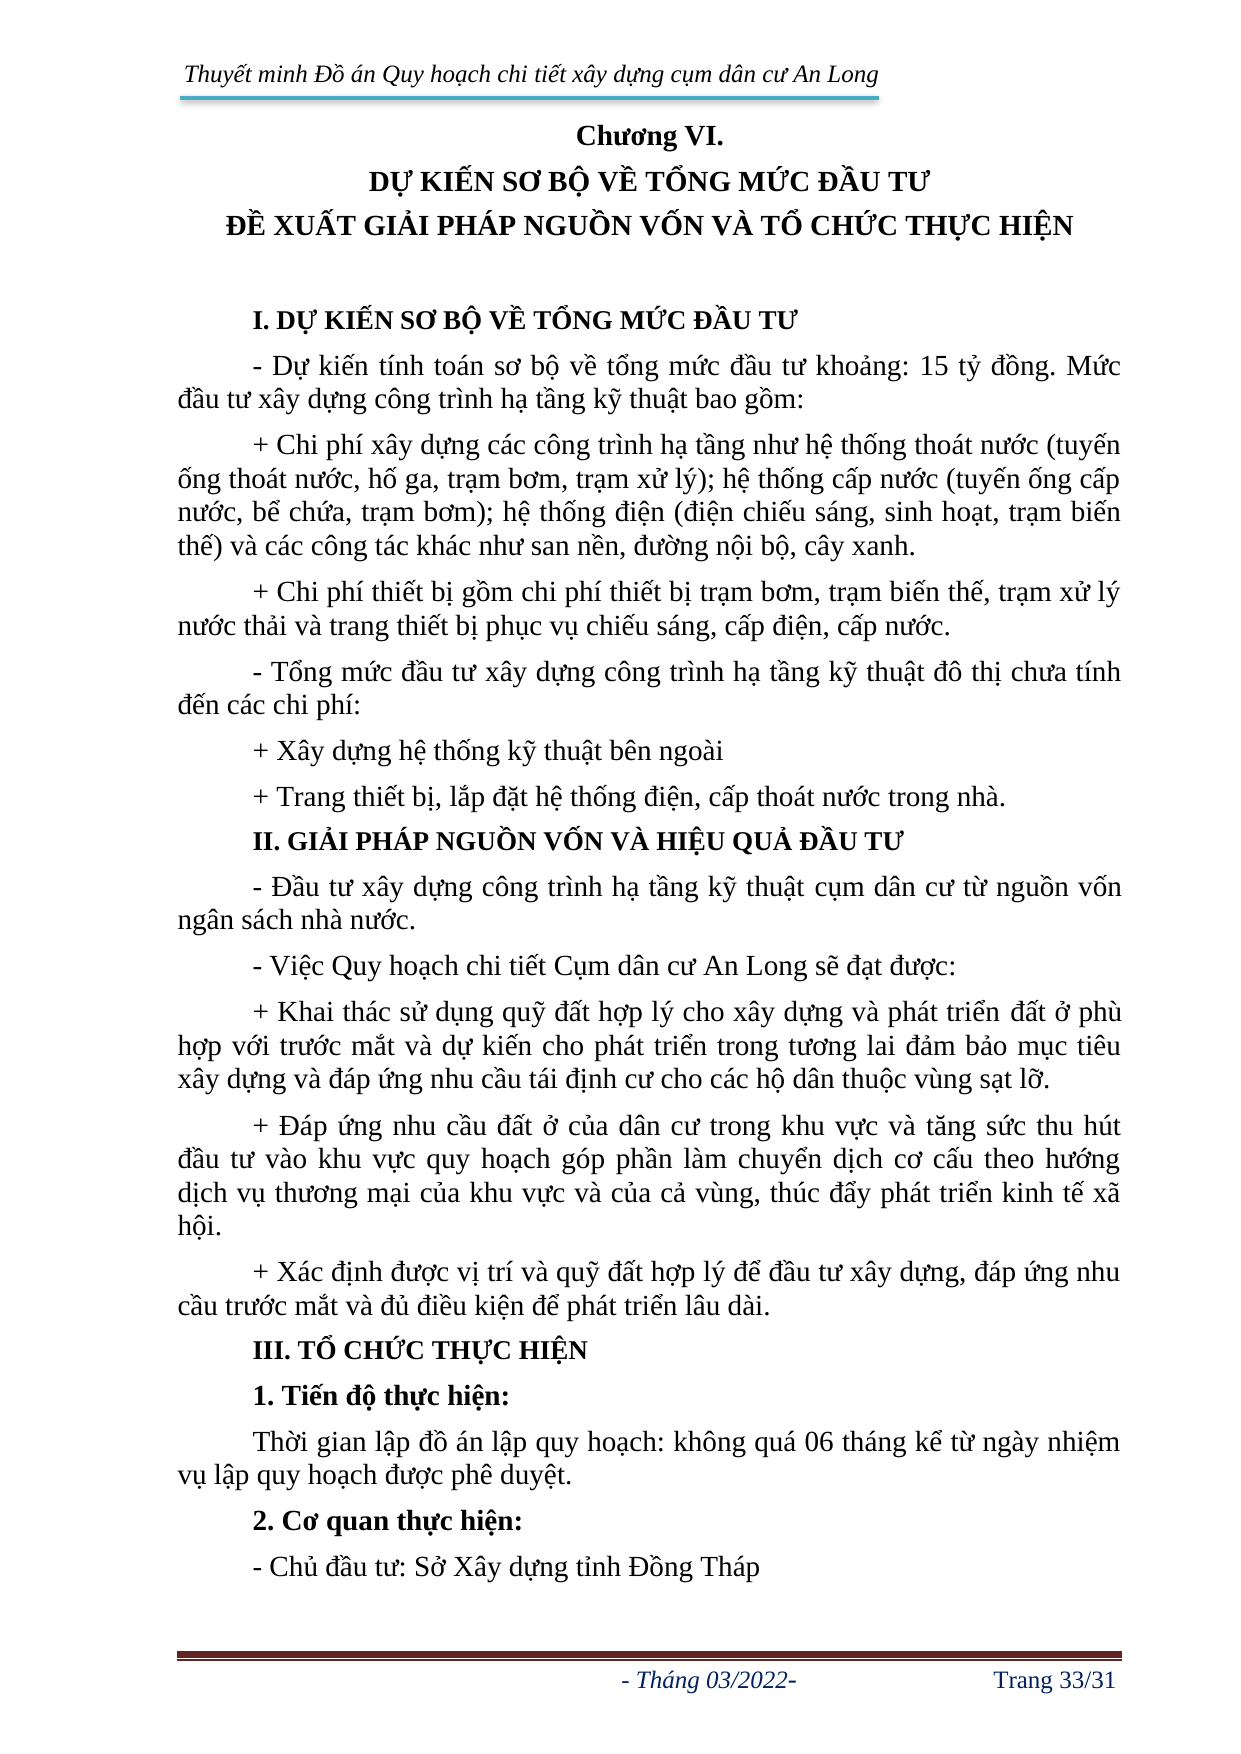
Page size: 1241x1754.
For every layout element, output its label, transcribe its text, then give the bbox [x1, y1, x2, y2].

text + Chi phí thiết bị gồm chi phí thiết bị trạm bơm, trạm biến thế, trạm xử lý nước thải và trang thiết bị phục vụ chiếu sáng, cấp điện, cấp nước. [177, 574, 1122, 641]
text + Khai thác sử dụng quỹ đất hợp lý cho xây dựng và phát triển đất ở phù hợp với trước mắt và dự kiến cho phát triển trong tương lai đảm bảo mục tiêu xây dựng và đáp ứng nhu cầu tái định cư cho các hộ dân thuộc vùng sạt lỡ. [177, 994, 1122, 1095]
text + Xác định được vị trí và quỹ đất hợp lý để đầu tư xây dựng, đáp ứng nhu cầu trước mắt và đủ điều kiện để phát triển lâu dài. [177, 1254, 1122, 1321]
text - Dự kiến tính toán sơ bộ về tổng mức đầu tư khoảng: 15 tỷ đồng. Mức đầu tư xây dựng công trình hạ tầng kỹ thuật bao gồm: [177, 348, 1122, 415]
text + Chi phí xây dựng các công trình hạ tầng như hệ thống thoát nước (tuyến ống thoát nước, hố ga, trạm bơm, trạm xử lý); hệ thống cấp nước (tuyến ống cấp nước, bể chứa, trạm bơm); hệ thống điện (điện chiếu sáng, sinh hoạt, trạm biến thế) và các công tác khác như san nền, đường nội bộ, cây xanh. [177, 427, 1122, 562]
text - Chủ đầu tư: Sở Xây dựng tỉnh Đồng Tháp [177, 1549, 1122, 1583]
text ĐỀ XUẤT GIẢI PHÁP NGUỒN VỐN VÀ TỔ CHỨC THỰC HIỆN [177, 208, 1122, 241]
subtitle Iii. TỔ CHỨC THỰC HIỆN [177, 1334, 1122, 1365]
text Thời gian lập đồ án lập quy hoạch: không quá 06 tháng kể từ ngày nhiệm vụ lập quy hoạch được phê duyệt. [177, 1424, 1122, 1491]
text 2. Cơ quan thực hiện: [177, 1503, 1122, 1537]
text - Đầu tư xây dựng công trình hạ tầng kỹ thuật cụm dân cư từ nguồn vốn ngân sách nhà nước. [177, 869, 1122, 936]
text + Đáp ứng nhu cầu đất ở của dân cư trong khu vực và tăng sức thu hút đầu tư vào khu vực quy hoạch góp phần làm chuyển dịch cơ cấu theo hướng dịch vụ thương mại của khu vực và của cả vùng, thúc đẩy phát triển kinh tế xã hội. [177, 1108, 1122, 1242]
subtitle II. GIẢI PHÁP NGUỒN VỐN và HIỆU QUẢ ĐẦU TƯ [177, 825, 1122, 856]
text - Tổng mức đầu tư xây dựng công trình hạ tầng kỹ thuật đô thị chưa tính đến các chi phí: [177, 654, 1122, 721]
text - Việc Quy hoạch chi tiết Cụm dân cư An Long sẽ đạt được: [177, 948, 1122, 982]
text + Trang thiết bị, lắp đặt hệ thống điện, cấp thoát nước trong nhà. [177, 779, 1122, 813]
text + Xây dựng hệ thống kỹ thuật bên ngoài [177, 733, 1122, 767]
text DỰ KIẾN SƠ BỘ VỀ TỔNG MỨC ĐẦU TƯ [177, 164, 1122, 198]
text 1. Tiến độ thực hiện: [177, 1378, 1122, 1411]
subtitle I. DỰ KIẾN SƠ BỘ VỀ TỔNG MỨC ĐẦU TƯ [177, 304, 1122, 335]
subtitle Chương VI. [177, 118, 1122, 152]
